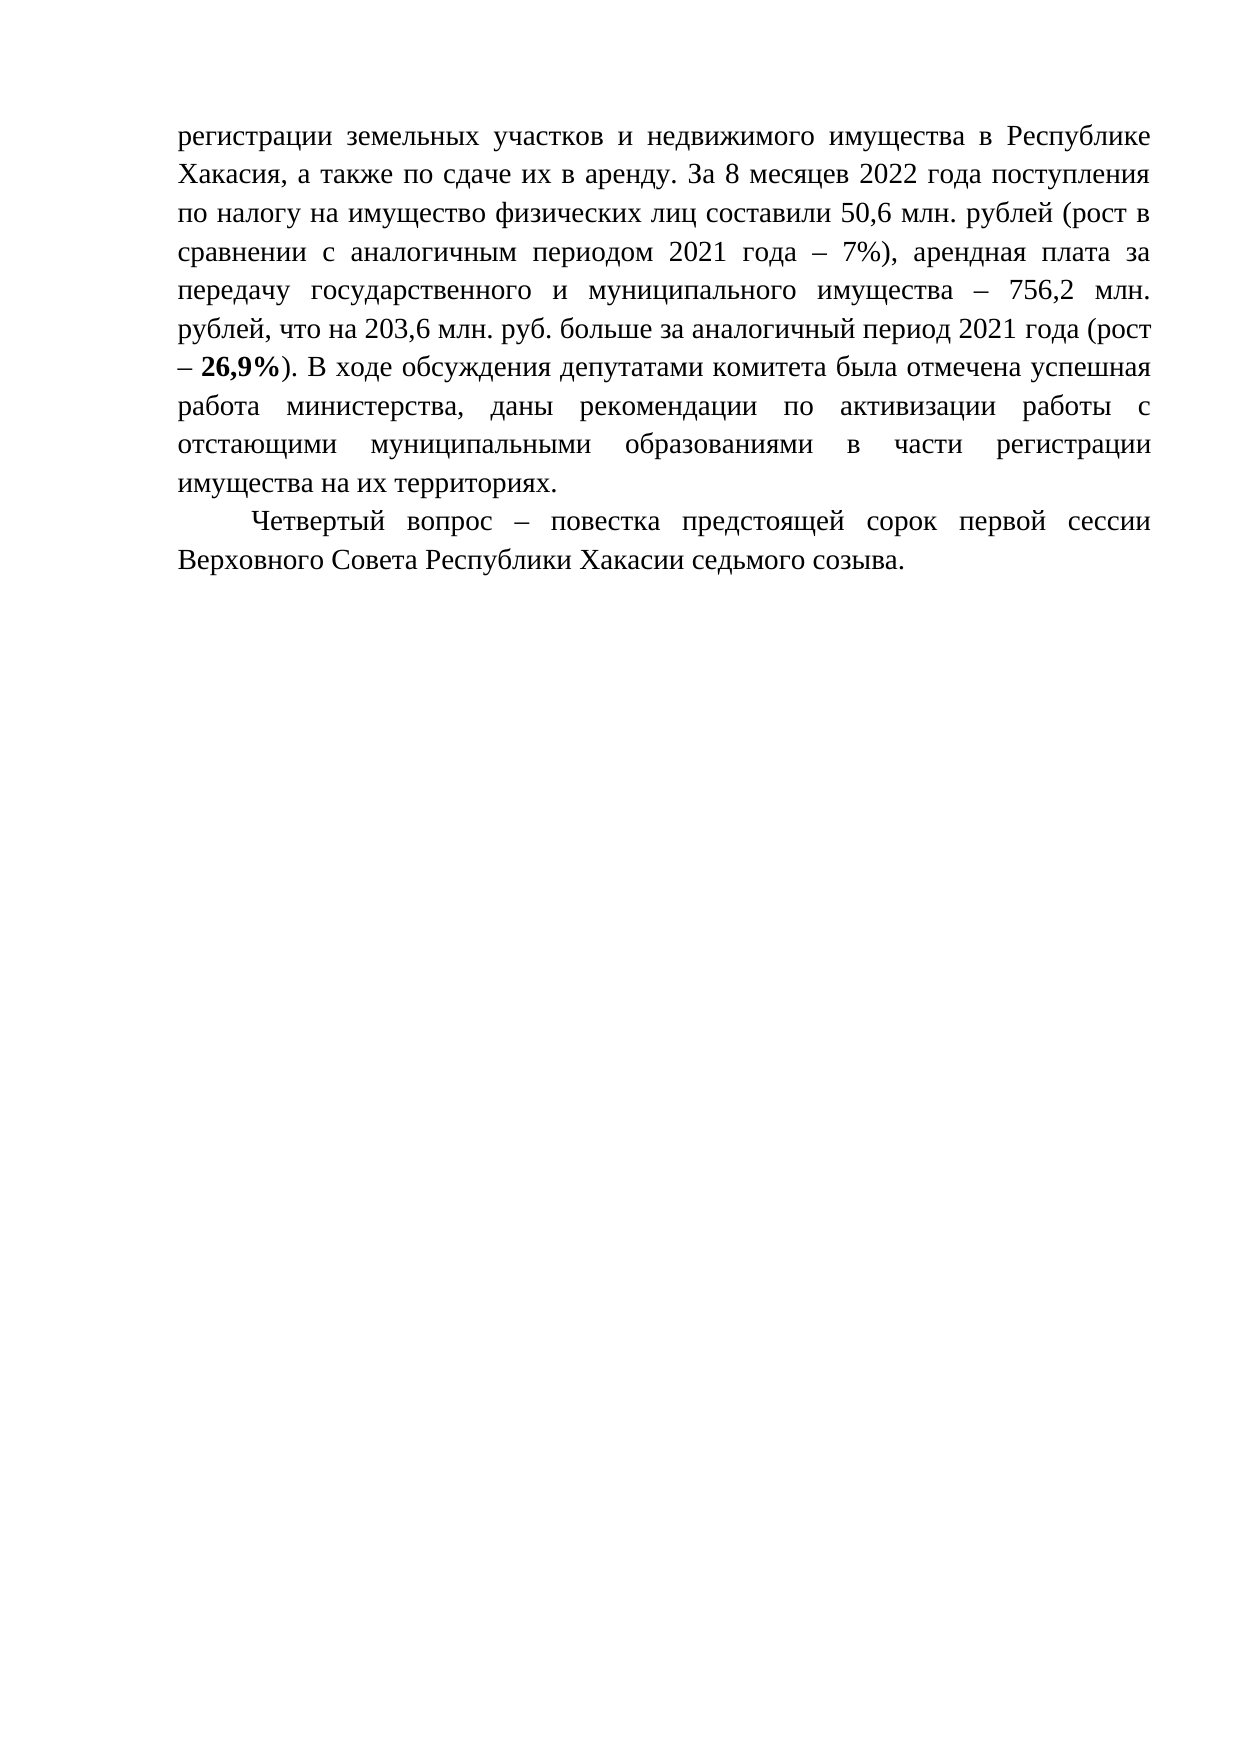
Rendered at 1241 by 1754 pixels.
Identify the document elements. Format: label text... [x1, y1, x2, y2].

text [177, 118, 1152, 498]
text Четвертый вопрос – повестка предстоящей сорок первой сессии Верховного Совета Республики Хакасии седьмого созыва. [177, 503, 1152, 576]
